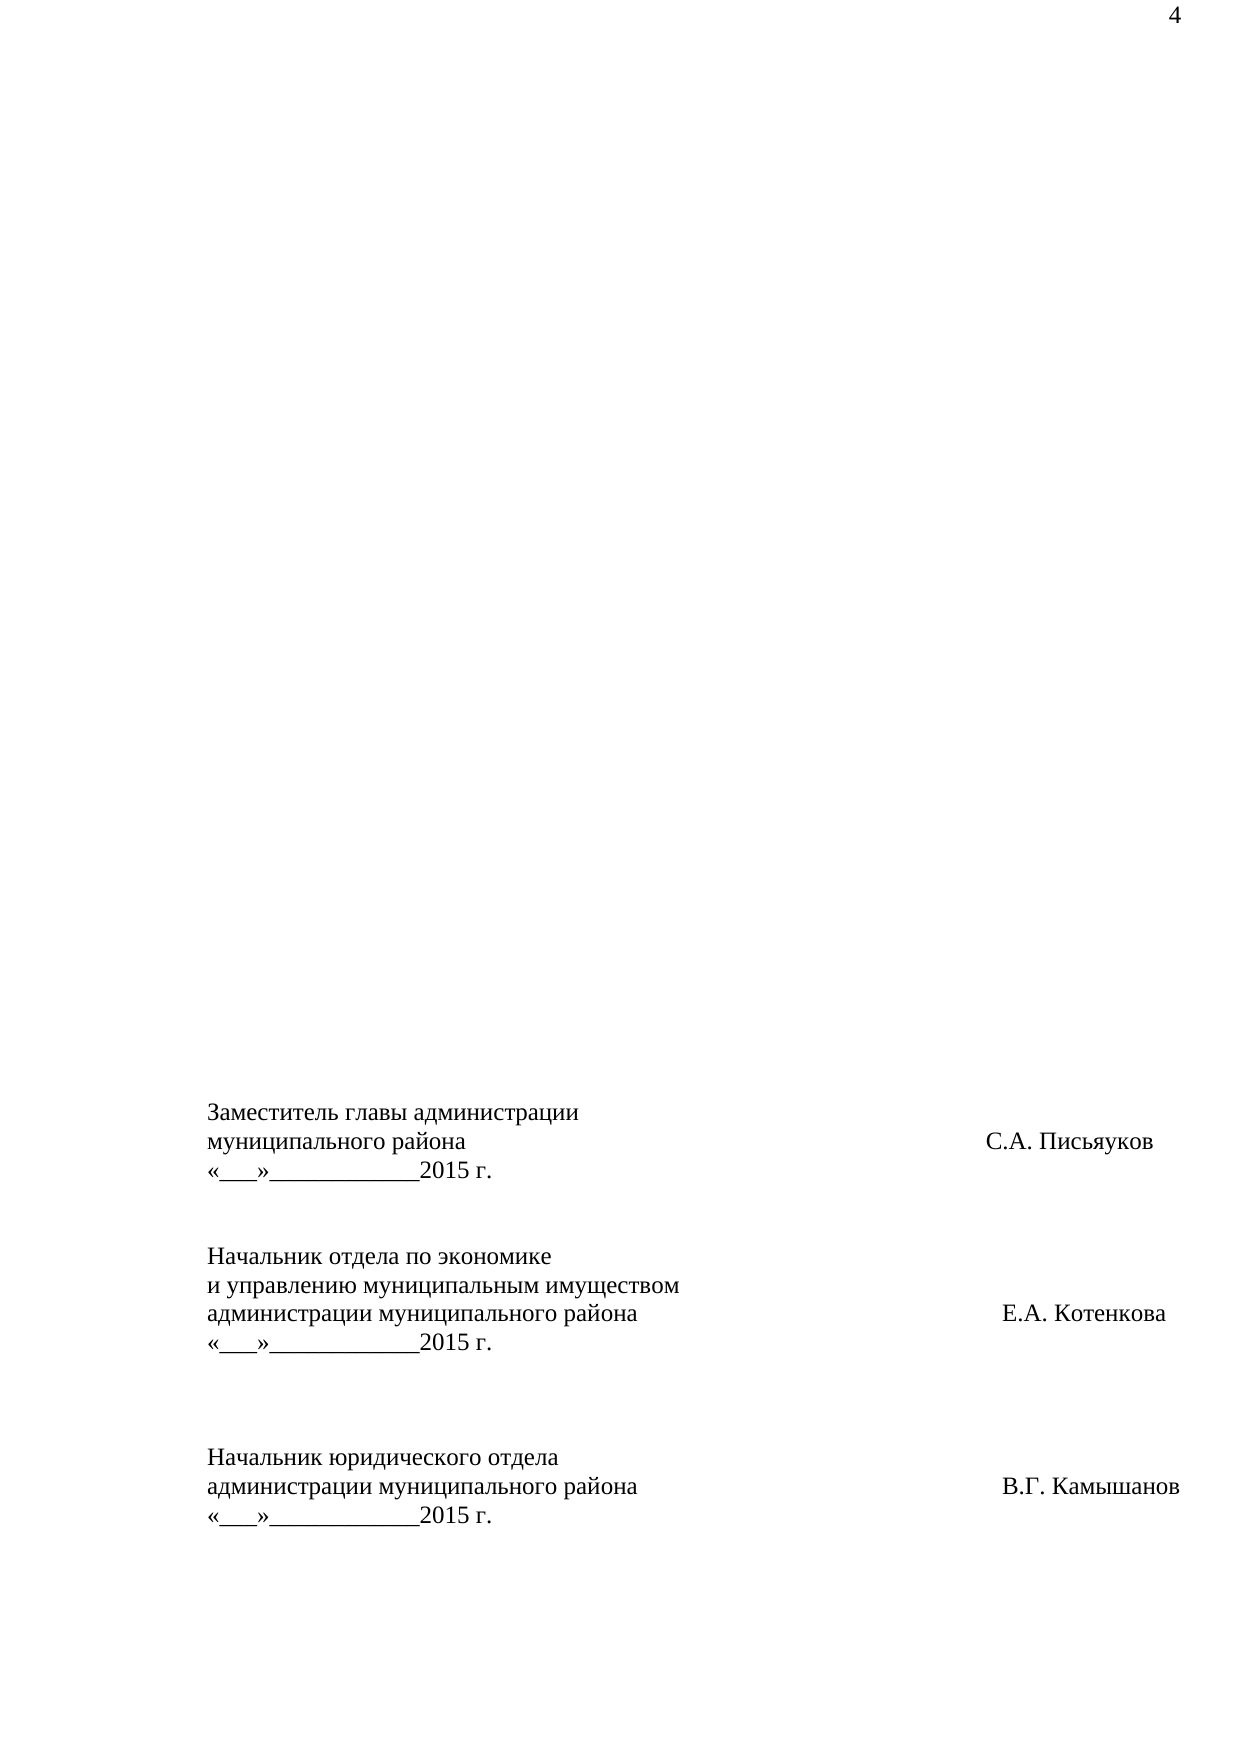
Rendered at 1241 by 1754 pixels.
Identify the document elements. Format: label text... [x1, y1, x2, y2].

text «___»____________2015 г. [207, 1155, 1181, 1183]
text Начальник юридического отдела [207, 1442, 1181, 1471]
text «___»____________2015 г. [207, 1327, 1181, 1356]
text администрации муниципального района Е.А. Котенкова [207, 1298, 1181, 1327]
text «___»____________2015 г. [207, 1500, 1181, 1528]
text Начальник отдела по экономике [207, 1241, 1181, 1270]
text и управлению муниципальным имуществом [207, 1270, 1181, 1298]
text администрации муниципального района В.Г. Камышанов [207, 1471, 1181, 1500]
text муниципального района С.А. Письяуков [207, 1126, 1181, 1155]
text Заместитель главы администрации [207, 1097, 1181, 1126]
